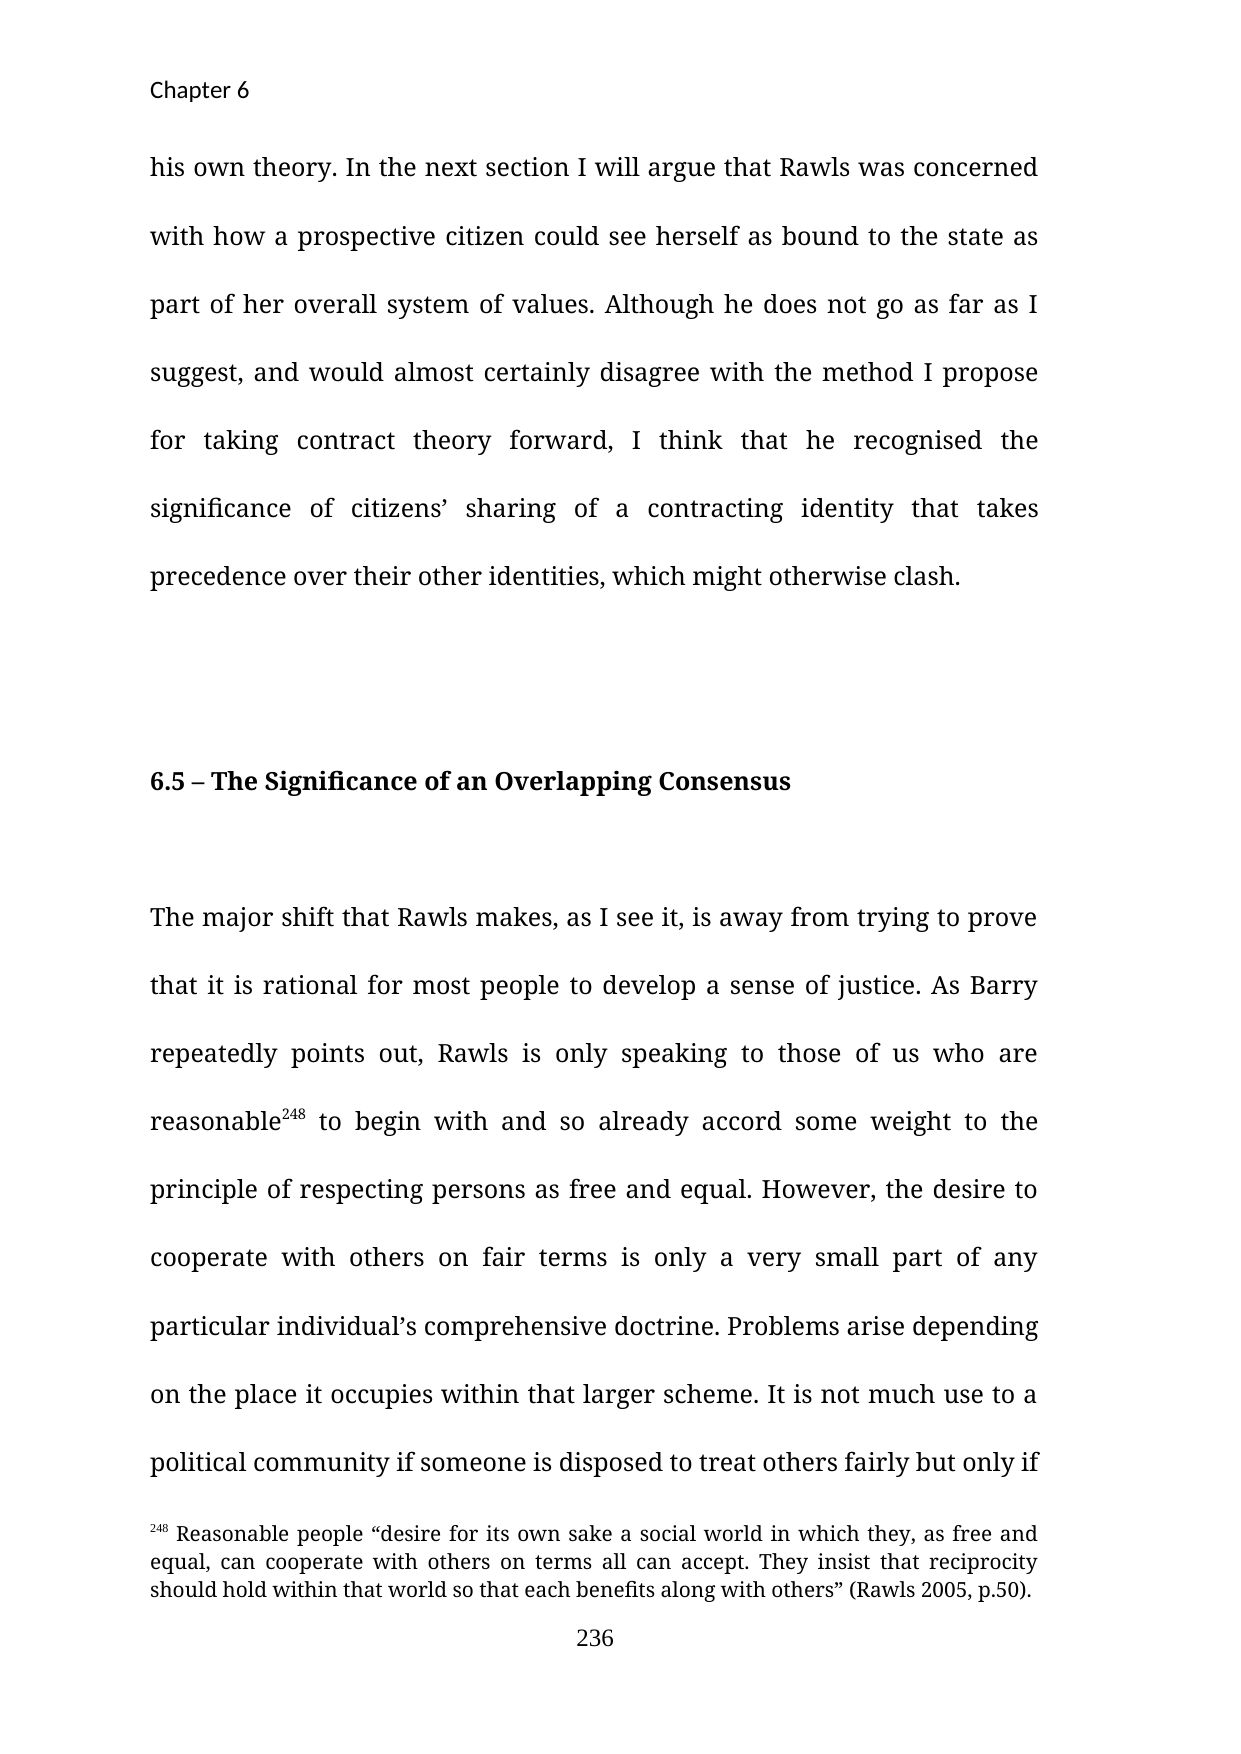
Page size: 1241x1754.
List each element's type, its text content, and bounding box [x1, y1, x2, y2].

text 6.5 – The Significance of an Overlapping Consensus [150, 763, 1039, 797]
